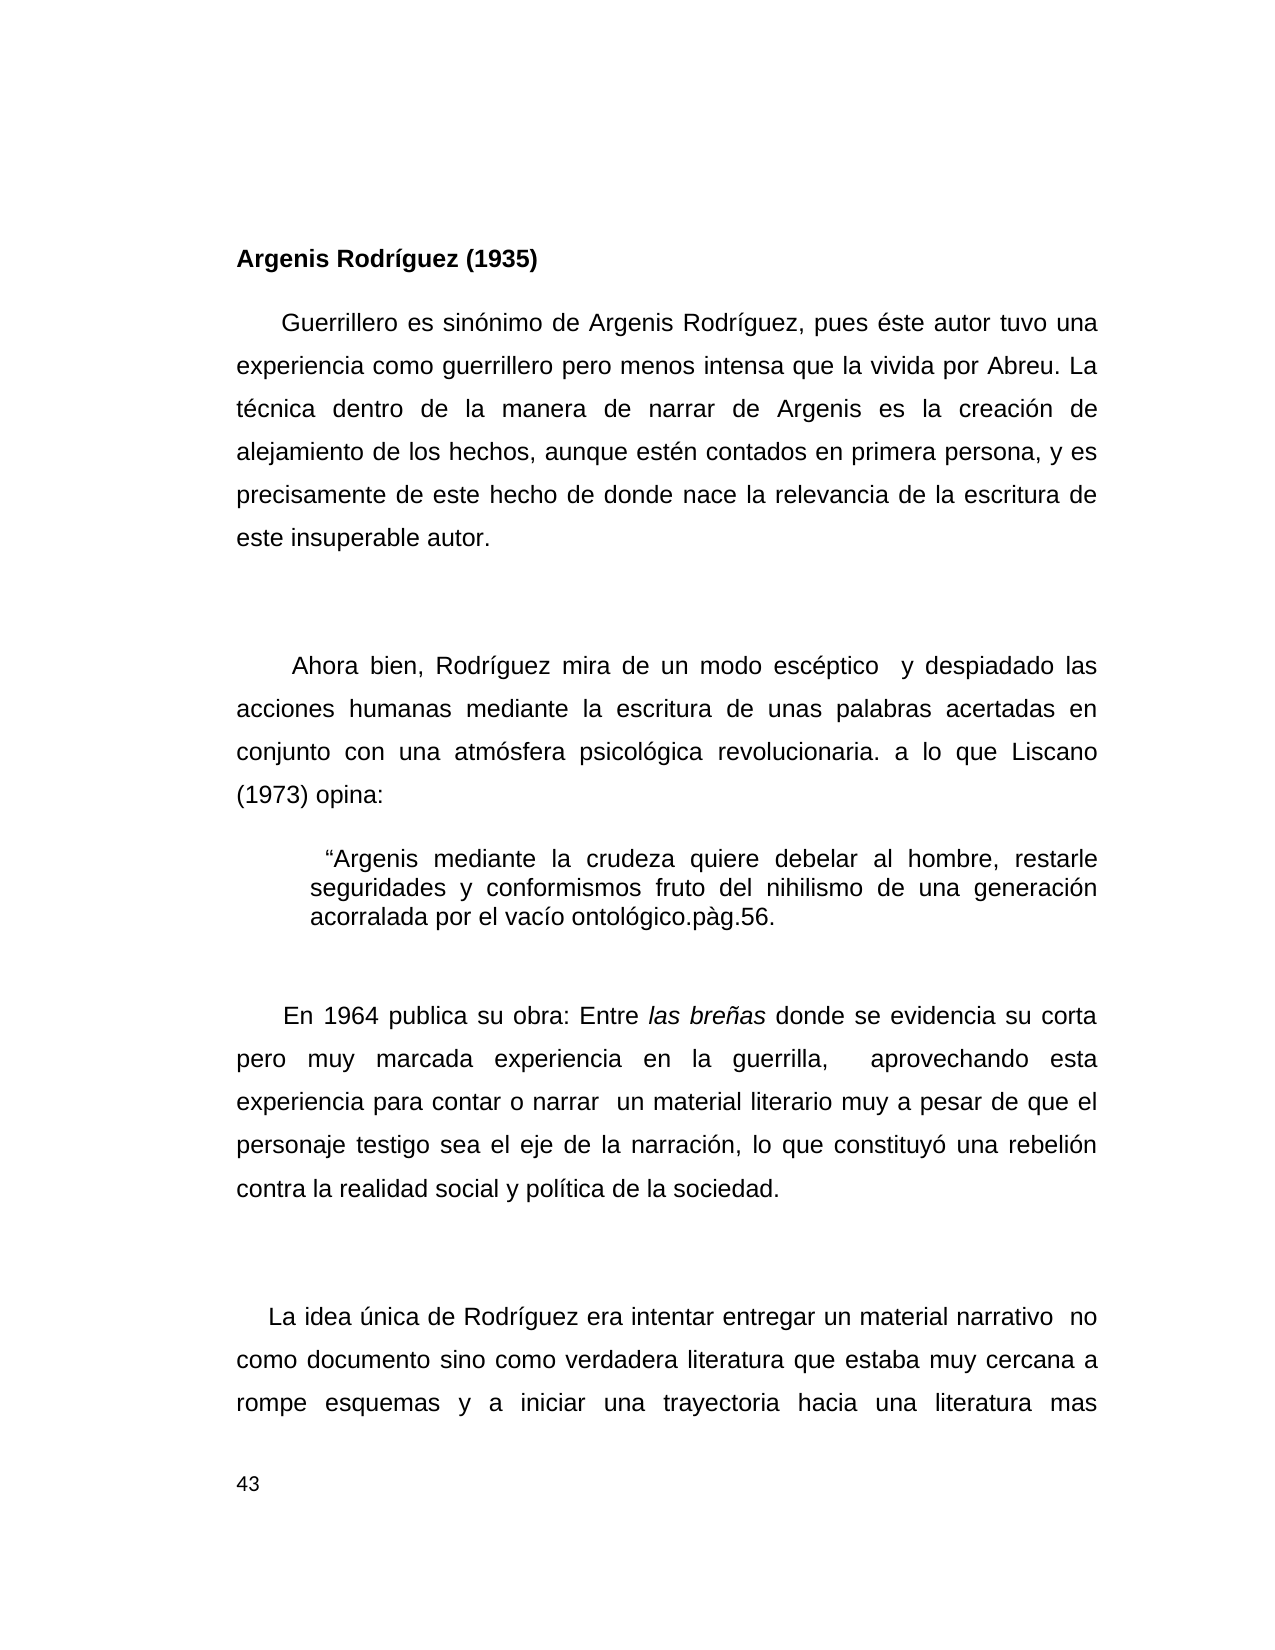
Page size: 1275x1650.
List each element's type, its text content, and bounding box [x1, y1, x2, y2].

text “Argenis mediante la crudeza quiere debelar al hombre, restarle seguridades y conformismos fruto del nihilismo de una generación acorralada por el vacío ontológico.pàg.56. [310, 844, 1098, 931]
text Ahora bien, Rodríguez mira de un modo escéptico y despiadado las acciones humanas mediante la escritura de unas palabras acertadas en conjunto con una atmósfera psicológica revolucionaria. a lo que Liscano (1973) opina: [236, 651, 1098, 809]
text En 1964 publica su obra: Entre las breñas donde se evidencia su corta pero muy marcada experiencia en la guerrilla, aprovechando esta experiencia para contar o narrar un material literario muy a pesar de que el personaje testigo sea el eje de la narración, lo que constituyó una rebelión contra la realidad social y política de la sociedad. [236, 1001, 1098, 1202]
text Guerrillero es sinónimo de Argenis Rodríguez, pues éste autor tuvo una experiencia como guerrillero pero menos intensa que la vivida por Abreu. La técnica dentro de la manera de narrar de Argenis es la creación de alejamiento de los hechos, aunque estén contados en primera persona, y es precisamente de este hecho de donde nace la relevancia de la escritura de este insuperable autor. [236, 307, 1098, 552]
text Argenis Rodríguez (1935) [236, 243, 1098, 272]
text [236, 1301, 1098, 1416]
